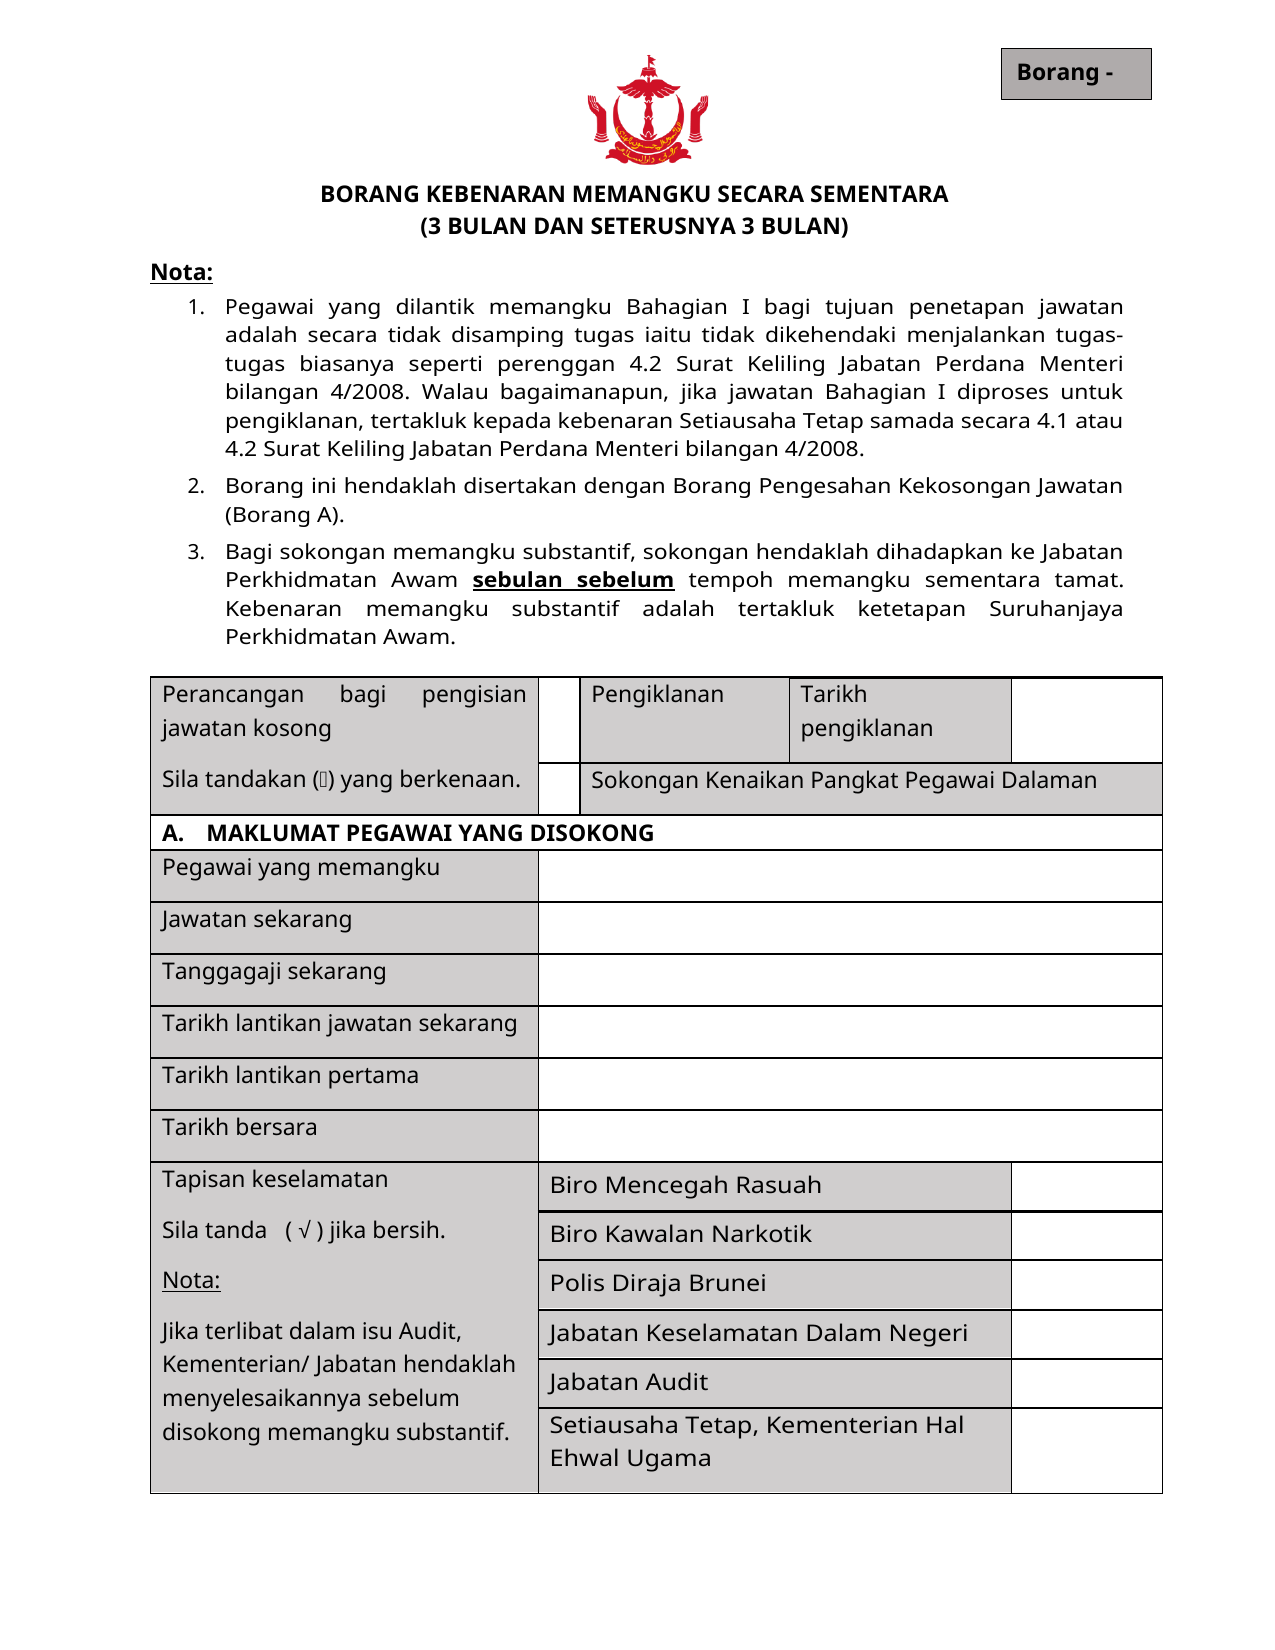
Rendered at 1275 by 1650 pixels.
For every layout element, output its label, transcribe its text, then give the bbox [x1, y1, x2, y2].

list Bagi sokongan memangku substantif, sokongan hendaklah dihadapkan ke Jabatan Perkhidmatan Awam sebulan sebelum tempoh memangku sementara tamat. Kebenaran memangku substantif adalah tertakluk ketetapan Suruhanjaya Perkhidmatan Awam. [187, 537, 1125, 651]
table_cell Biro Mencegah Rasuah [539, 1163, 1011, 1210]
table_cell Tanggagaji sekarang [151, 955, 538, 1005]
table_header Pengiklanan [581, 678, 789, 762]
table_cell MAKLUMAT PEGAWAI YANG DISOKONG [151, 816, 1162, 849]
table_cell [539, 955, 1162, 1005]
table_cell [1012, 1409, 1162, 1492]
table_cell [1012, 1213, 1162, 1259]
list Pegawai yang dilantik memangku Bahagian I bagi tujuan penetapan jawatan adalah secara tidak disamping tugas iaitu tidak dikehendaki menjalankan tugas-tugas biasanya seperti perenggan 4.2 Surat Keliling Jabatan Perdana Menteri bilangan 4/2008. Walau bagaimanapun, jika jawatan Bahagian I diproses untuk pengiklanan, tertakluk kepada kebenaran Setiausaha Tetap samada secara 4.1 atau 4.2 Surat Keliling Jabatan Perdana Menteri bilangan 4/2008. [187, 292, 1125, 463]
table_cell Biro Kawalan Narkotik [539, 1213, 1011, 1259]
list Borang ini hendaklah disertakan dengan Borang Pengesahan Kekosongan Jawatan (Borang A). [187, 471, 1125, 528]
table_cell Tarikh lantikan jawatan sekarang [151, 1007, 538, 1057]
table_cell Polis Diraja Brunei [539, 1261, 1011, 1308]
table_cell [539, 1111, 1162, 1161]
table_header [1012, 679, 1162, 762]
table_cell Setiausaha Tetap, Kementerian Hal Ehwal Ugama [539, 1409, 1011, 1492]
table_cell [1012, 1163, 1162, 1210]
table_header Tarikh pengiklanan [790, 679, 1011, 762]
list Nota: [150, 256, 1125, 287]
table_cell [539, 903, 1162, 953]
table_header Perancangan bagi pengisian jawatan kosong Sila tandakan () yang berkenaan. [151, 678, 538, 814]
table_cell Jabatan Keselamatan Dalam Negeri [539, 1311, 1011, 1357]
table_cell Tarikh bersara [151, 1111, 538, 1161]
table_cell Jawatan sekarang [151, 903, 538, 953]
table_cell [1012, 1311, 1162, 1357]
table_cell [1012, 1360, 1162, 1407]
table_cell Tarikh lantikan pertama [151, 1059, 538, 1109]
picture [587, 53, 709, 167]
table_cell [539, 764, 579, 814]
table_cell [539, 1059, 1162, 1109]
table_cell Pegawai yang memangku [151, 851, 538, 901]
table_cell Tapisan keselamatan Sila tanda ( √ ) jika bersih. Nota: Jika terlibat dalam isu Audit, Kementerian/ Jabatan hendaklah menyelesaikannya sebelum disokong memangku substantif. [151, 1163, 538, 1492]
table_cell [539, 1007, 1162, 1057]
table_header [539, 678, 579, 762]
table_cell [539, 851, 1162, 901]
table_cell [1012, 1261, 1162, 1308]
table_cell Sokongan Kenaikan Pangkat Pegawai Dalaman [581, 764, 1162, 814]
table_cell Jabatan Audit [539, 1360, 1011, 1407]
